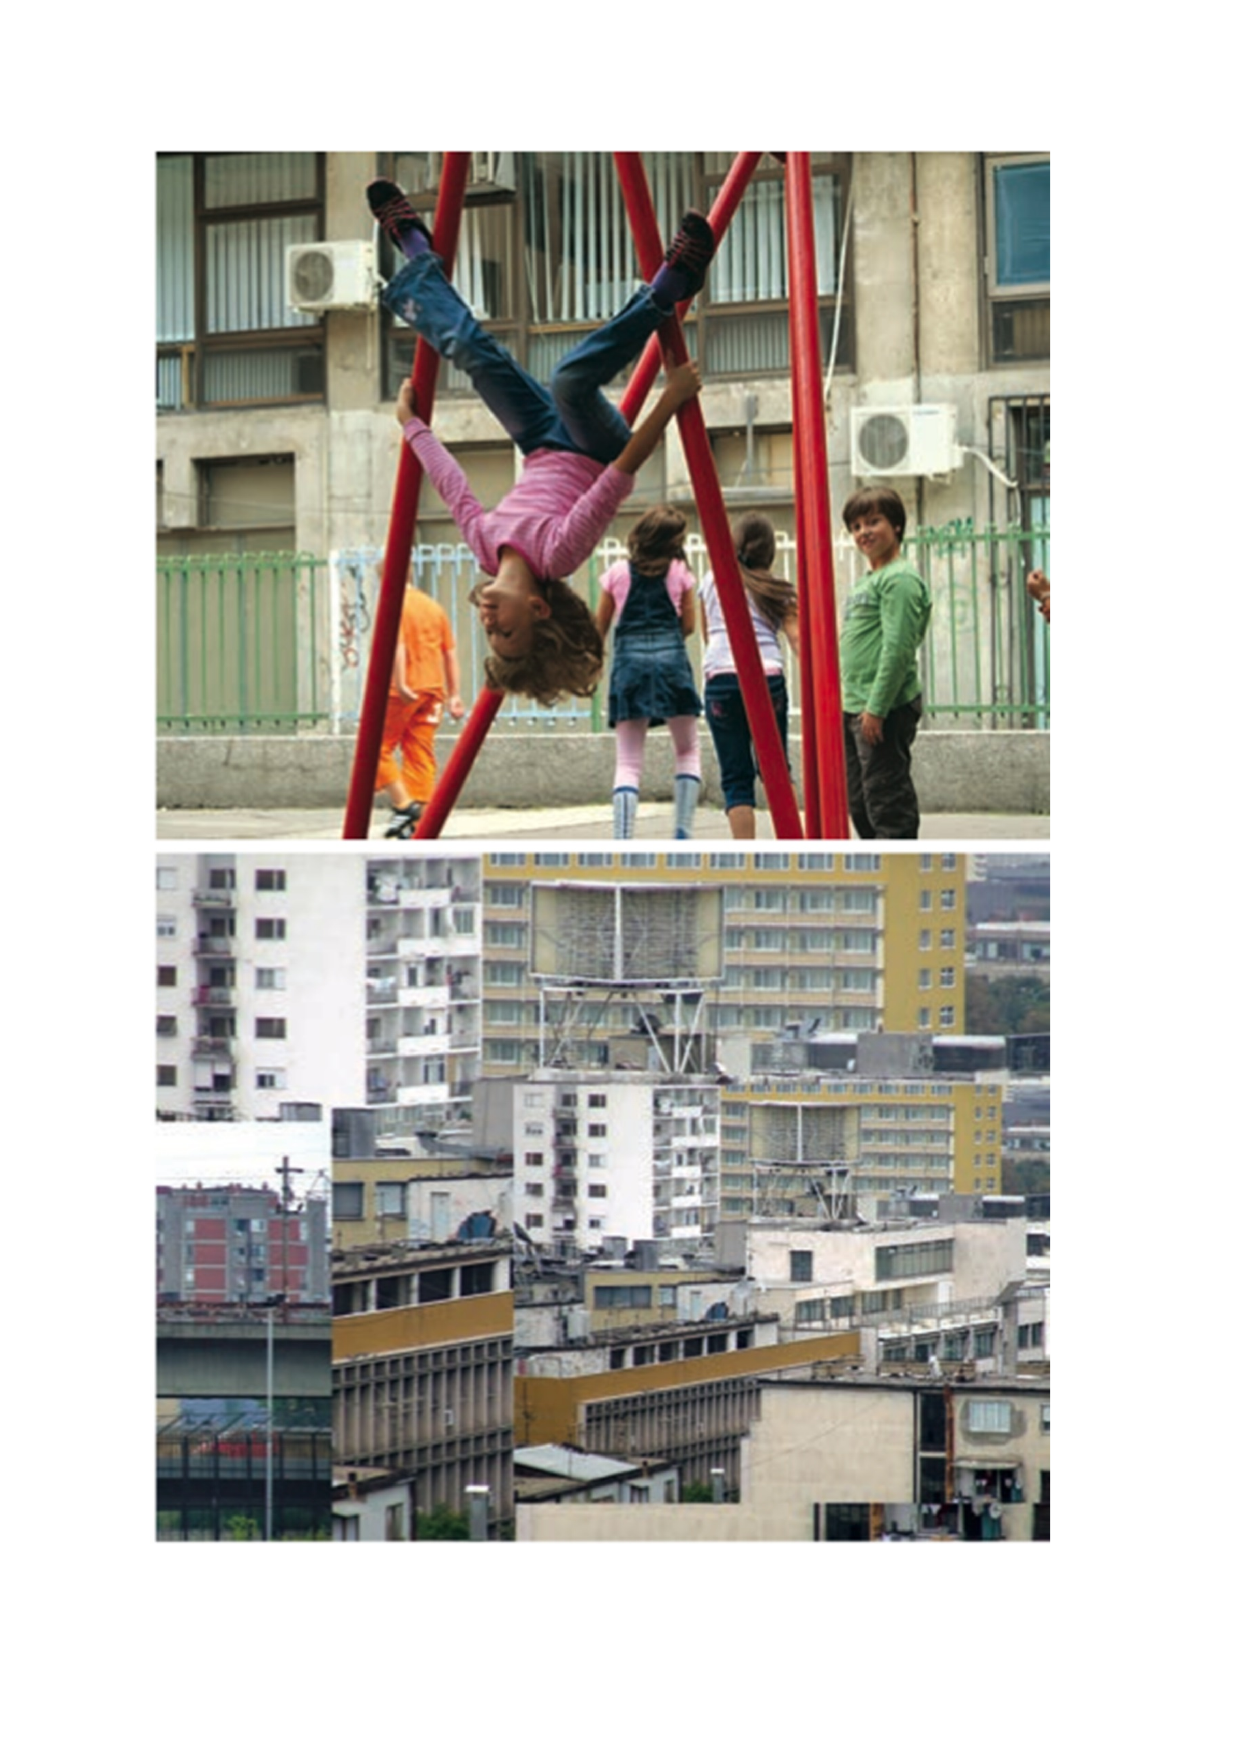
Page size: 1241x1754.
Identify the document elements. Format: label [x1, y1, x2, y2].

picture [150, 150, 1050, 1544]
